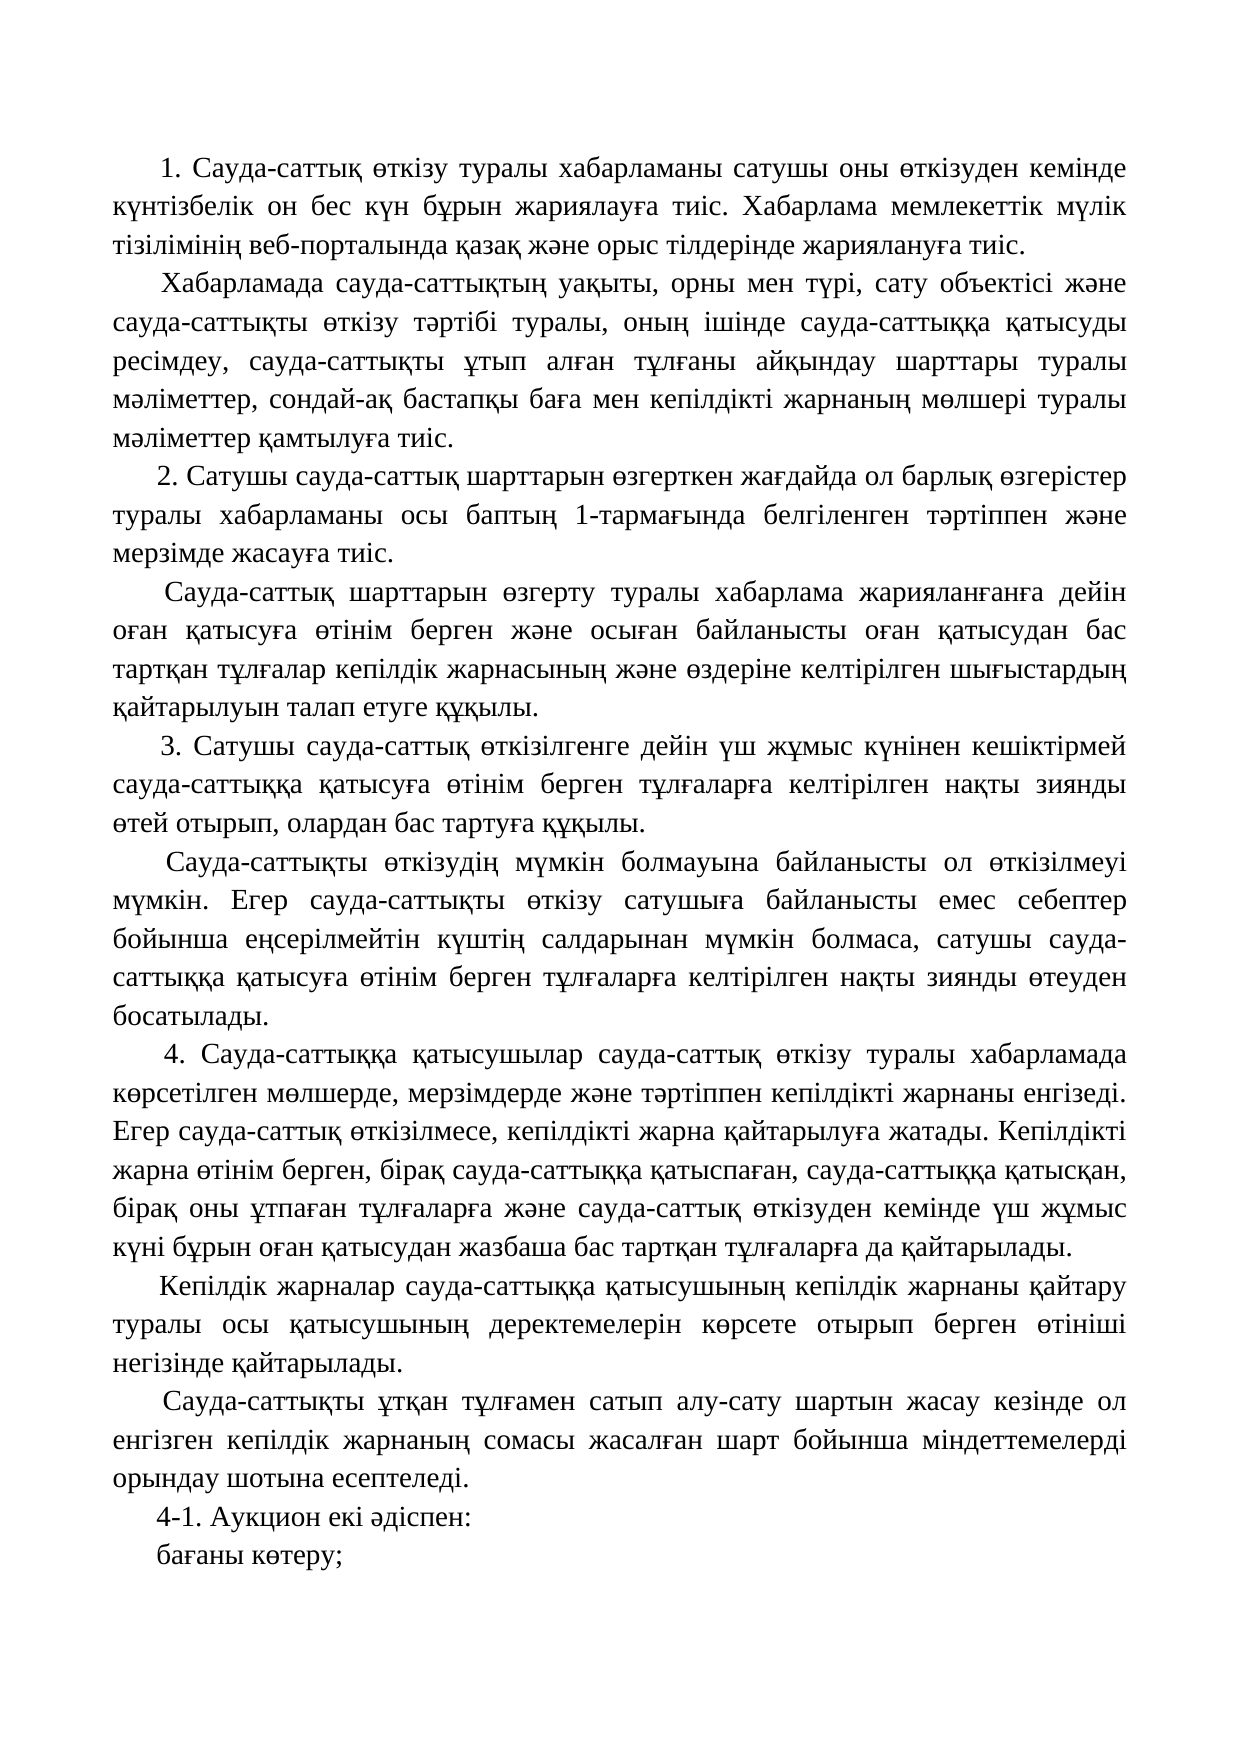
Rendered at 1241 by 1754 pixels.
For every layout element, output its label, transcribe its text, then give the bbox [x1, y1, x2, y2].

text Сауда-саттықты ұтқан тұлғамен сатып алу-сату шартын жасау кезінде ол енгiзген кепiлдiк жарнаның сомасы жасалған шарт бойынша мiндеттемелердi орындау шотына есептеледі. [112, 1383, 1128, 1494]
text Кепілдік жарналар сауда-саттыққа қатысушының кепілдік жарнаны қайтару туралы осы қатысушының деректемелерін көрсете отырып берген өтініші негізінде қайтарылады. [112, 1268, 1128, 1378]
text бағаны көтеру; [112, 1537, 1128, 1571]
text 2. Сатушы сауда-саттық шарттарын өзгерткен жағдайда ол барлық өзгерістер туралы хабарламаны осы баптың 1-тармағында белгiленген тәртiппен және мерзiмде жасауға тиiс. [112, 458, 1128, 569]
text 4-1. Аукцион екі әдіспен: [112, 1499, 1128, 1532]
text 3. Сатушы сауда-саттық өткiзiлгенге дейін үш жұмыс күнінен кешіктірмей сауда-саттыққа қатысуға өтiнiм берген тұлғаларға келтірілген нақты зиянды өтей отырып, олардан бас тартуға құқылы. [112, 728, 1128, 839]
text 4. Сауда-саттыққа қатысушылар сауда-саттық өткiзу туралы хабарламада көрсетiлген мөлшерде, мерзiмдерде және тәртiппен кепiлдiкті жарнаны енгізеді. Егер сауда-саттық өткізілмесе, кепiлдiкті жарна қайтарылуға жатады. Кепiлдiкті жарна өтінім берген, бірақ сауда-саттыққа қатыспаған, сауда-саттыққа қатысқан, бiрақ оны ұтпаған тұлғаларға және сауда-саттық өткiзуден кемінде үш жұмыс күні бұрын оған қатысудан жазбаша бас тартқан тұлғаларға да қайтарылады. [112, 1036, 1128, 1263]
text Сауда-саттық шарттарын өзгерту туралы хабарлама жарияланғанға дейiн оған қатысуға өтiнiм берген және осыған байланысты оған қатысудан бас тартқан тұлғалар кепiлдiк жарнасының және өздеріне келтірілген шығыстардың қайтарылуын талап етуге құқылы. [112, 574, 1128, 723]
text 1. Сауда-саттық өткізу туралы хабарламаны сатушы оны өткізуден кемінде күнтізбелік он бес күн бұрын жариялауға тиіс. Хабарлама мемлекеттік мүлік тізілімінің веб-порталында қазақ және орыс тілдерінде жариялануға тиіс. [112, 150, 1128, 261]
text Сауда-саттықты өткізудің мүмкін болмауына байланысты ол өткізілмеуі мүмкін. Егер сауда-саттықты өткізу сатушыға байланысты емес себептер бойынша еңсерілмейтін күштің салдарынан мүмкін болмаса, сатушы сауда-саттыққа қатысуға өтiнiм берген тұлғаларға келтірілген нақты зиянды өтеуден босатылады. [112, 844, 1128, 1031]
text Хабарламада сауда-саттықтың уақыты, орны мен түрi, сату объектiсi және сауда-саттықты өткiзу тәртiбi туралы, оның iшiнде сауда-саттыққа қатысуды ресiмдеу, сауда-саттықты ұтып алған тұлғаны айқындау шарттары туралы мәлiметтер, сондай-ақ бастапқы баға мен кепiлдiкті жарнаның мөлшерi туралы мәлiметтер қамтылуға тиiс. [112, 266, 1128, 453]
